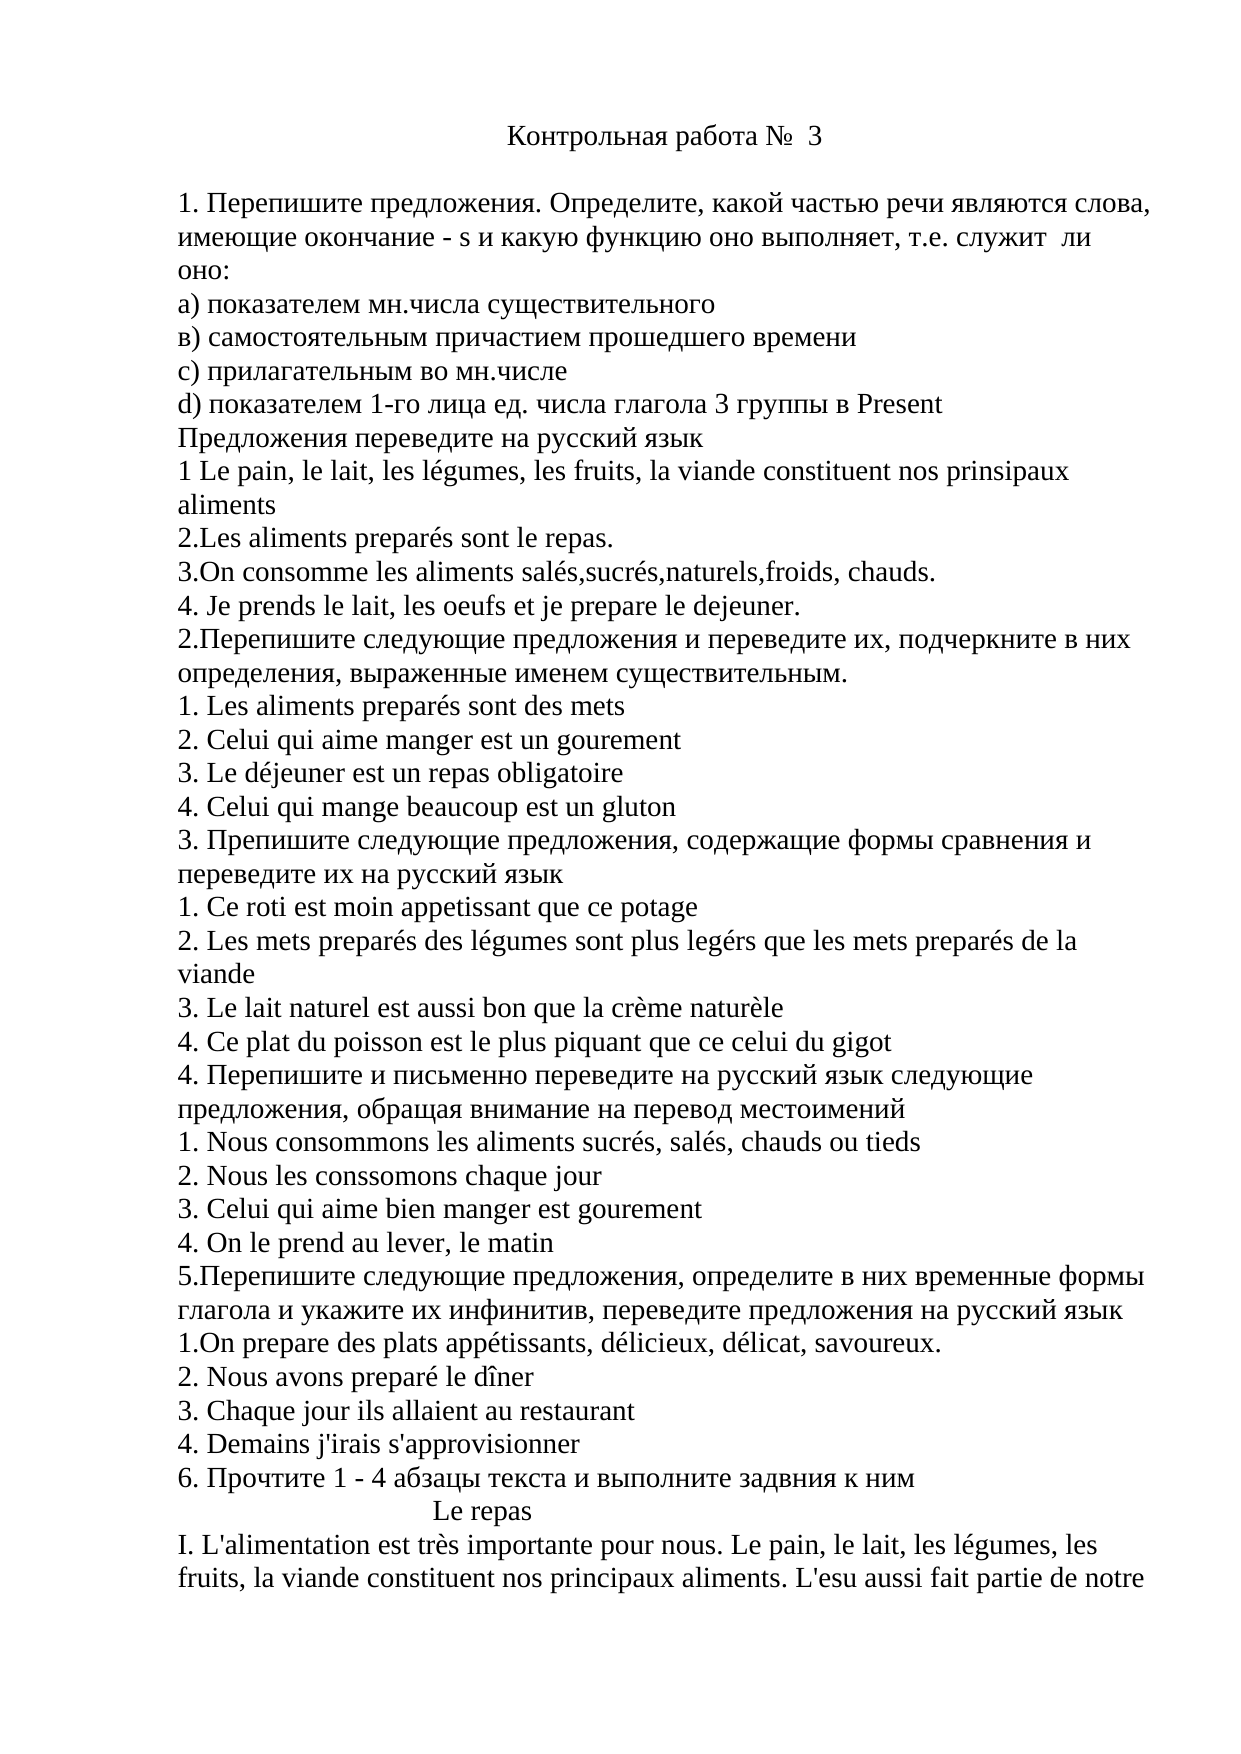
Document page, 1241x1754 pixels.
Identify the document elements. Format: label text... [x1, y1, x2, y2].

text 1. Ce roti est moin appetissant que ce potage [177, 889, 1152, 923]
text 4. Ce plat du poisson est le plus piquant que ce celui du gigot [177, 1024, 1152, 1057]
text Предложения переведите на русский язык [177, 420, 1152, 453]
text 3. Препишите следующие предложения, содержащие формы сравнения и переведите их на русский язык [177, 822, 1152, 889]
text Le repas [177, 1493, 1152, 1527]
text 3. Celui qui aime bien manger est gourement [177, 1191, 1152, 1225]
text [177, 1527, 1152, 1594]
text а) показателем мн.числа существительного [177, 286, 1152, 319]
text 2. Nous les conssomons chaque jour [177, 1158, 1152, 1191]
text 2.Les aliments preparés sont le repas. [177, 521, 1152, 554]
text 4. Celui qui mange beaucoup est un gluton [177, 789, 1152, 822]
text 2. Celui qui aime manger est un gourement [177, 722, 1152, 755]
text 3. Le déjeuner est un repas obligatoire [177, 755, 1152, 789]
text 4. On le prend au lever, le matin [177, 1225, 1152, 1258]
text в) самостоятельным причастием прошедшего времени [177, 319, 1152, 353]
text 5.Перепишите следующие предложения, определите в них временные формы глагола и укажите их инфинитив, переведите предложения на русский язык [177, 1258, 1152, 1326]
text 1. Les aliments preparés sont des mets [177, 688, 1152, 722]
text 3. Le lait naturel est aussi bon que la crème naturèle [177, 990, 1152, 1024]
text 4. Перепишите и письменно переведите на русский язык следующие предложения, обращая внимание на перевод местоимений [177, 1057, 1152, 1124]
text 1. Nous consommons les aliments sucrés, salés, chauds ou tieds [177, 1124, 1152, 1158]
text с) прилагательным во мн.числе [177, 353, 1152, 386]
text 2. Nous avons preparé le dîner [177, 1359, 1152, 1393]
text Контрольная работа № 3 [177, 118, 1152, 152]
text 4. Demains j'irais s'approvisionner [177, 1426, 1152, 1460]
text 1.On prepare des plats appétissants, délicieux, délicat, savoureux. [177, 1326, 1152, 1359]
text 4. Je prends le lait, les oeufs et je prepare le dejeuner. [177, 588, 1152, 621]
text 2.Перепишите следующие предложения и переведите их, подчеркните в них определения, выраженные именем существительным. [177, 621, 1152, 688]
text 1 Le pain, le lait, les légumes, les fruits, la viande constituent nos prinsipaux aliments [177, 453, 1152, 521]
text 2. Les mets preparés des légumes sont plus legérs que les mets preparés de la viande [177, 923, 1152, 990]
text d) показателем 1-го лица ед. числа глагола 3 группы в Present [177, 386, 1152, 420]
text 1. Перепишите предложения. Определите, какой частью речи являются слова, имеющие окончание - s и какую функцию оно выполняет, т.е. служит ли оно: [177, 185, 1152, 286]
text 3. Chaque jour ils allaient au restaurant [177, 1393, 1152, 1426]
text 3.On consomme les aliments salés,sucrés,naturels,froids, chauds. [177, 554, 1152, 588]
text 6. Прочтите 1 - 4 абзацы текста и выполните задвния к ним [177, 1460, 1152, 1493]
